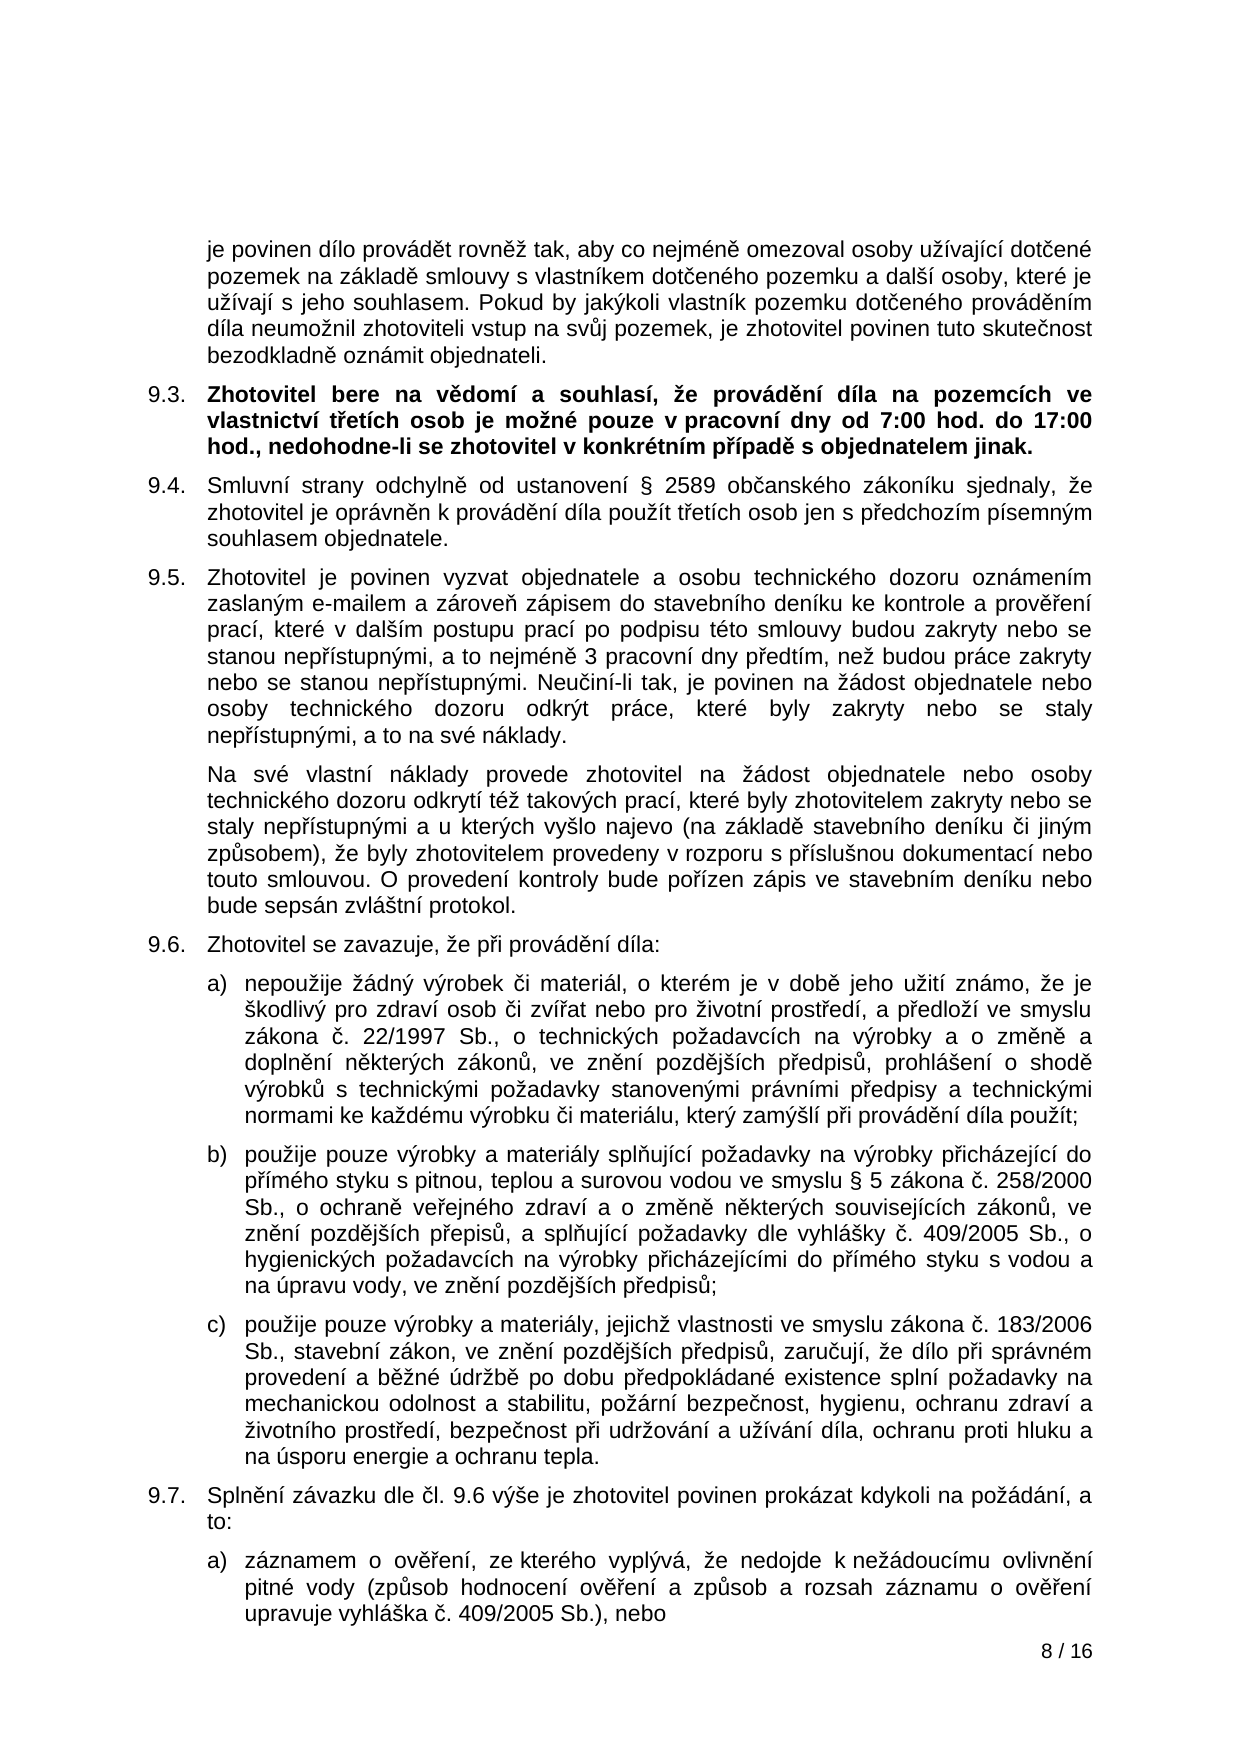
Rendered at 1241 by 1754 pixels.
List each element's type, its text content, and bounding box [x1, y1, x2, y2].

list Zhotovitel je povinen vyzvat objednatele a osobu technického dozoru oznámením zaslaným e-mailem a zároveň zápisem do stavebního deníku ke kontrole a prověření prací, které v dalším postupu prací po podpisu této smlouvy budou zakryty nebo se stanou nepřístupnými, a to nejméně 3 pracovní dny předtím, než budou práce zakryty nebo se stanou nepřístupnými. Neučiní-li tak, je povinen na žádost objednatele nebo osoby technického dozoru odkrýt práce, které byly zakryty nebo se staly nepřístupnými, a to na své náklady. [148, 564, 1093, 748]
list použije pouze výrobky a materiály splňující požadavky na výrobky přicházející do přímého styku s pitnou, teplou a surovou vodou ve smyslu § 5 zákona č. 258/2000 Sb., o ochraně veřejného zdraví a o změně některých souvisejících zákonů, ve znění pozdějších přepisů, a splňující požadavky dle vyhlášky č. 409/2005 Sb., o hygienických požadavcích na výrobky přicházejícími do přímého styku s vodou a na úpravu vody, ve znění pozdějších předpisů; [207, 1141, 1093, 1299]
list použije pouze výrobky a materiály, jejichž vlastnosti ve smyslu zákona č. 183/2006 Sb., stavební zákon, ve znění pozdějších předpisů, zaručují, že dílo při správném provedení a běžné údržbě po dobu předpokládané existence splní požadavky na mechanickou odolnost a stabilitu, požární bezpečnost, hygienu, ochranu zdraví a životního prostředí, bezpečnost při udržování a užívání díla, ochranu proti hluku a na úsporu energie a ochranu tepla. [207, 1311, 1093, 1469]
list Zhotovitel se zavazuje, že při provádění díla: [148, 931, 1093, 958]
list záznamem o ověření, ze kterého vyplývá, že nedojde k nežádoucímu ovlivnění pitné vody (způsob hodnocení ověření a způsob a rozsah záznamu o ověření upravuje vyhláška č. 409/2005 Sb.), nebo [207, 1547, 1093, 1626]
list Zhotovitel bere na vědomí a souhlasí, že provádění díla na pozemcích ve vlastnictví třetích osob je možné pouze v pracovní dny od 7:00 hod. do 17:00 hod., nedohodne-li se zhotovitel v konkrétním případě s objednatelem jinak. [148, 381, 1093, 459]
text Na své vlastní náklady provede zhotovitel na žádost objednatele nebo osoby technického dozoru odkrytí též takových prací, které byly zhotovitelem zakryty nebo se staly nepřístupnými a u kterých vyšlo najevo (na základě stavebního deníku či jiným způsobem), že byly zhotovitelem provedeny v rozporu s příslušnou dokumentací nebo touto smlouvou. O provedení kontroly bude pořízen zápis ve stavebním deníku nebo bude sepsán zvláštní protokol. [207, 761, 1093, 919]
list Splnění závazku dle čl. 9.6 výše je zhotovitel povinen prokázat kdykoli na požádání, a to: [148, 1482, 1093, 1535]
list nepoužije žádný výrobek či materiál, o kterém je v době jeho užití známo, že je škodlivý pro zdraví osob či zvířat nebo pro životní prostředí, a předloží ve smyslu zákona č. 22/1997 Sb., o technických požadavcích na výrobky a o změně a doplnění některých zákonů, ve znění pozdějších předpisů, prohlášení o shodě výrobků s technickými požadavky stanovenými právními předpisy a technickými normami ke každému výrobku či materiálu, který zamýšlí při provádění díla použít; [207, 970, 1093, 1128]
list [148, 236, 1093, 368]
list Smluvní strany odchylně od ustanovení § 2589 občanského zákoníku sjednaly, že zhotovitel je oprávněn k provádění díla použít třetích osob jen s předchozím písemným souhlasem objednatele. [148, 472, 1093, 551]
